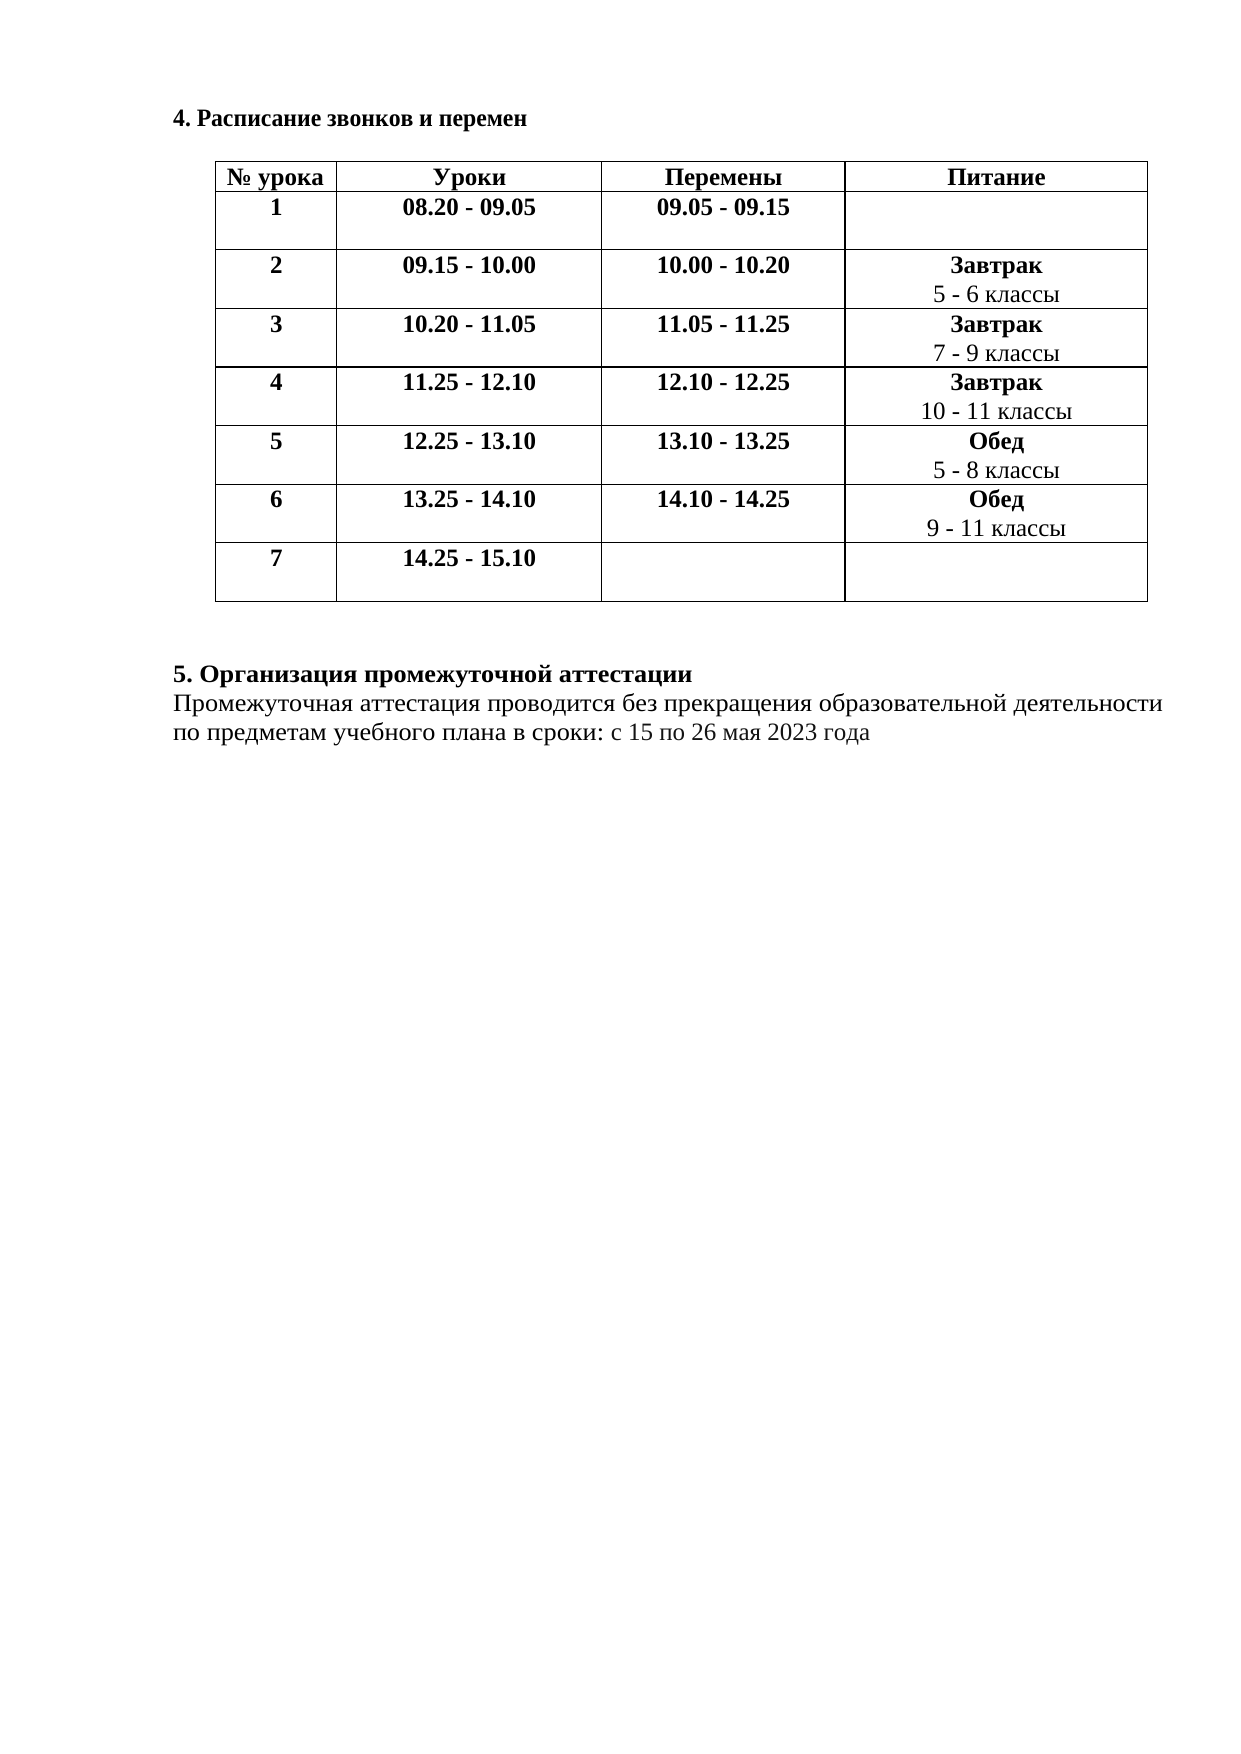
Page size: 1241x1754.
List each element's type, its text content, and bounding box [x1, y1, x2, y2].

table_cell 11.05 - 11.25 [602, 309, 844, 366]
table_cell 6 [216, 485, 336, 542]
table_cell 5 [216, 426, 336, 483]
table_header Уроки [337, 162, 601, 191]
table_header Перемены [602, 162, 844, 191]
table_cell [846, 192, 1147, 249]
table_header № урока [216, 162, 336, 191]
table_cell 3 [216, 309, 336, 366]
table_cell 11.25 - 12.10 [337, 368, 601, 425]
table_cell 12.25 - 13.10 [337, 426, 601, 483]
table_cell 13.10 - 13.25 [602, 426, 844, 483]
table_cell 09.05 - 09.15 [602, 192, 844, 249]
text Промежуточная аттестация проводится без прекращения образовательной деятельности по предметам учебного плана в сроки: с 15 по 26 мая 2023 года [173, 688, 1190, 745]
table_cell 10.00 - 10.20 [602, 250, 844, 308]
table_cell Обед 5 - 8 классы [846, 426, 1147, 483]
table_cell [846, 543, 1147, 601]
table_header Питание [846, 162, 1147, 191]
table_cell Завтрак 7 - 9 классы [846, 309, 1147, 366]
text 5. Организация промежуточной аттестации [173, 659, 1190, 688]
table_cell Завтрак 10 - 11 классы [846, 368, 1147, 425]
table_cell 14.10 - 14.25 [602, 485, 844, 542]
table_cell 14.25 - 15.10 [337, 543, 601, 601]
table_cell 7 [216, 543, 336, 601]
table_cell 4 [216, 368, 336, 425]
table_cell 13.25 - 14.10 [337, 485, 601, 542]
table_cell 12.10 - 12.25 [602, 368, 844, 425]
table_cell Завтрак 5 - 6 классы [846, 250, 1147, 308]
table_cell 1 [216, 192, 336, 249]
table_cell 2 [216, 250, 336, 308]
table_cell 10.20 - 11.05 [337, 309, 601, 366]
table_cell Обед 9 - 11 классы [846, 485, 1147, 542]
table_cell 08.20 - 09.05 [337, 192, 601, 249]
table_cell [602, 543, 844, 601]
table_cell 09.15 - 10.00 [337, 250, 601, 308]
text 4. Расписание звонков и перемен [173, 103, 1190, 132]
